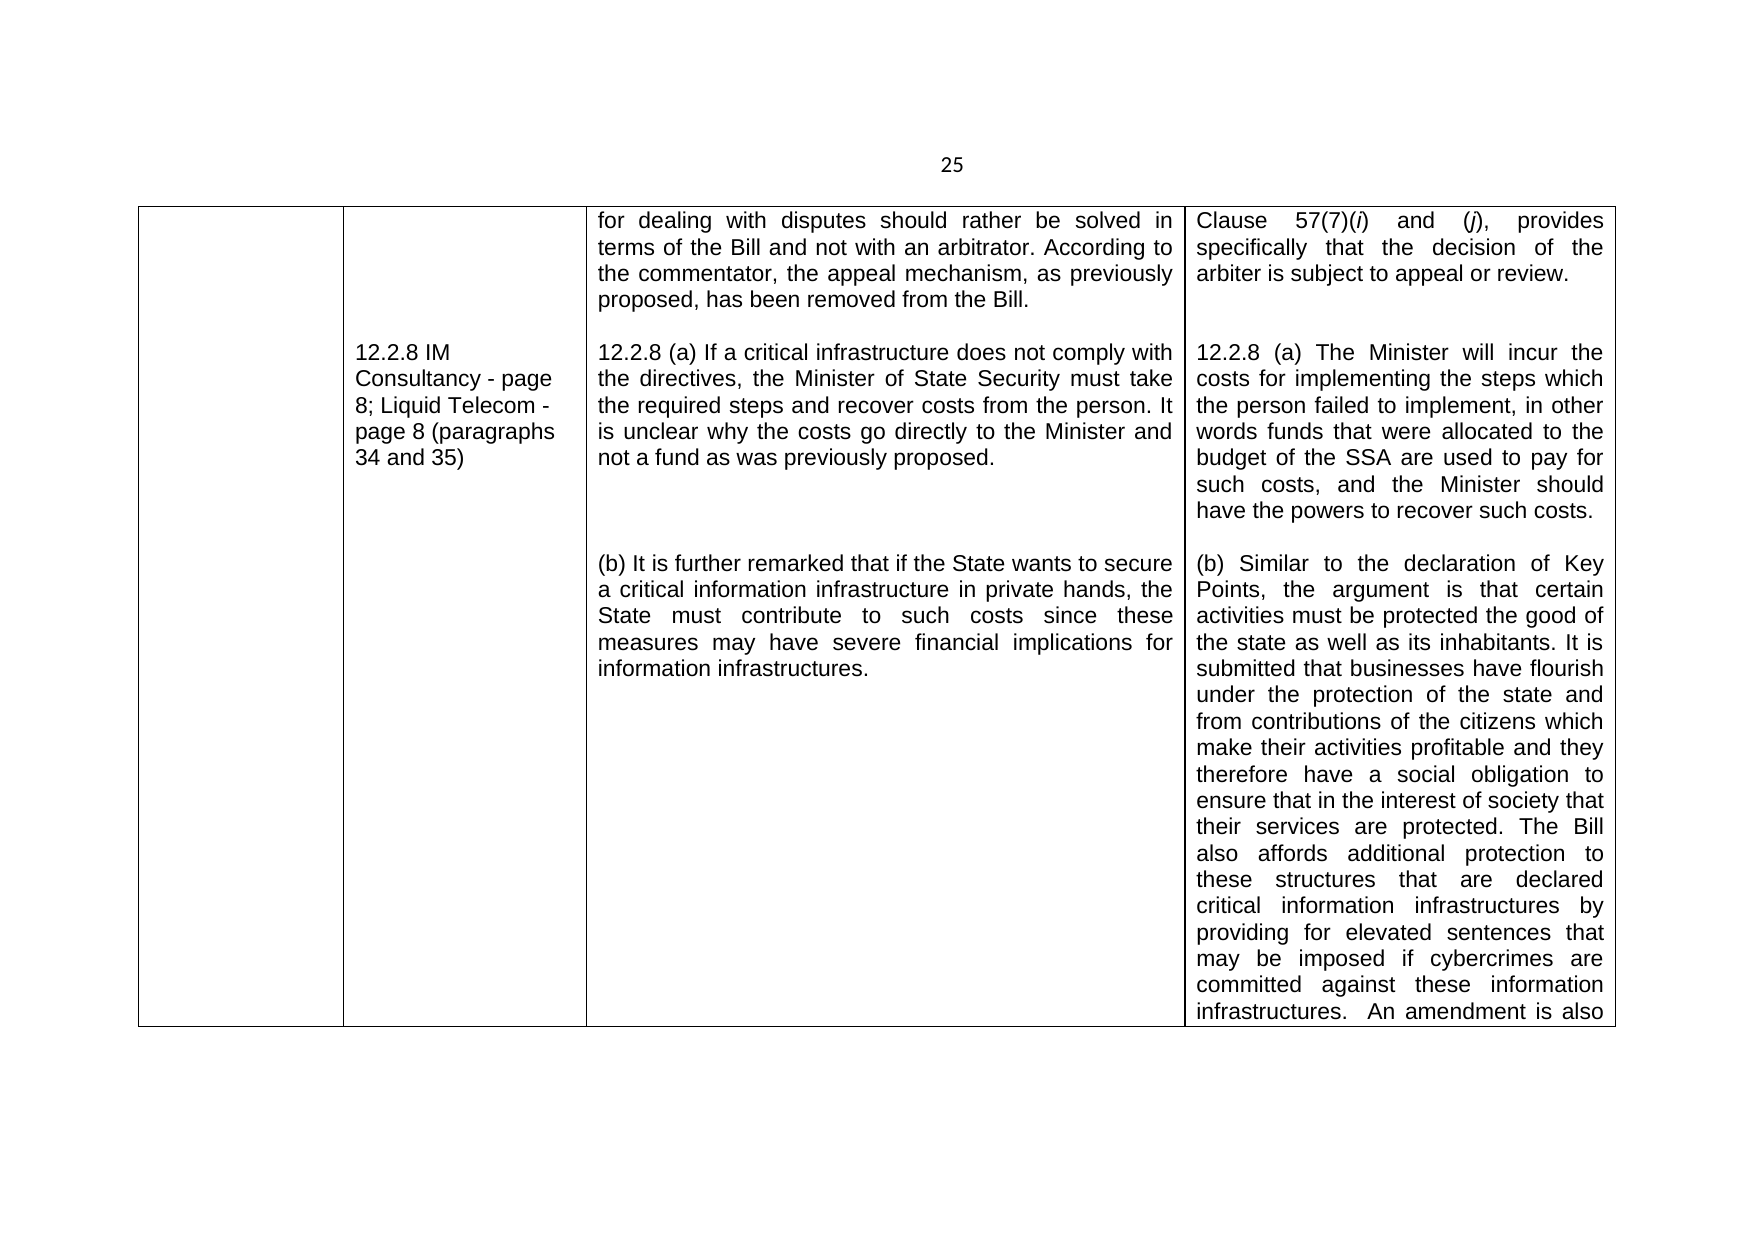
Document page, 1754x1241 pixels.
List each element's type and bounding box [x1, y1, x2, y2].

table_cell [1186, 207, 1615, 1026]
table_cell [139, 207, 343, 1026]
table_cell [344, 207, 586, 1026]
table_cell [587, 207, 1184, 1026]
